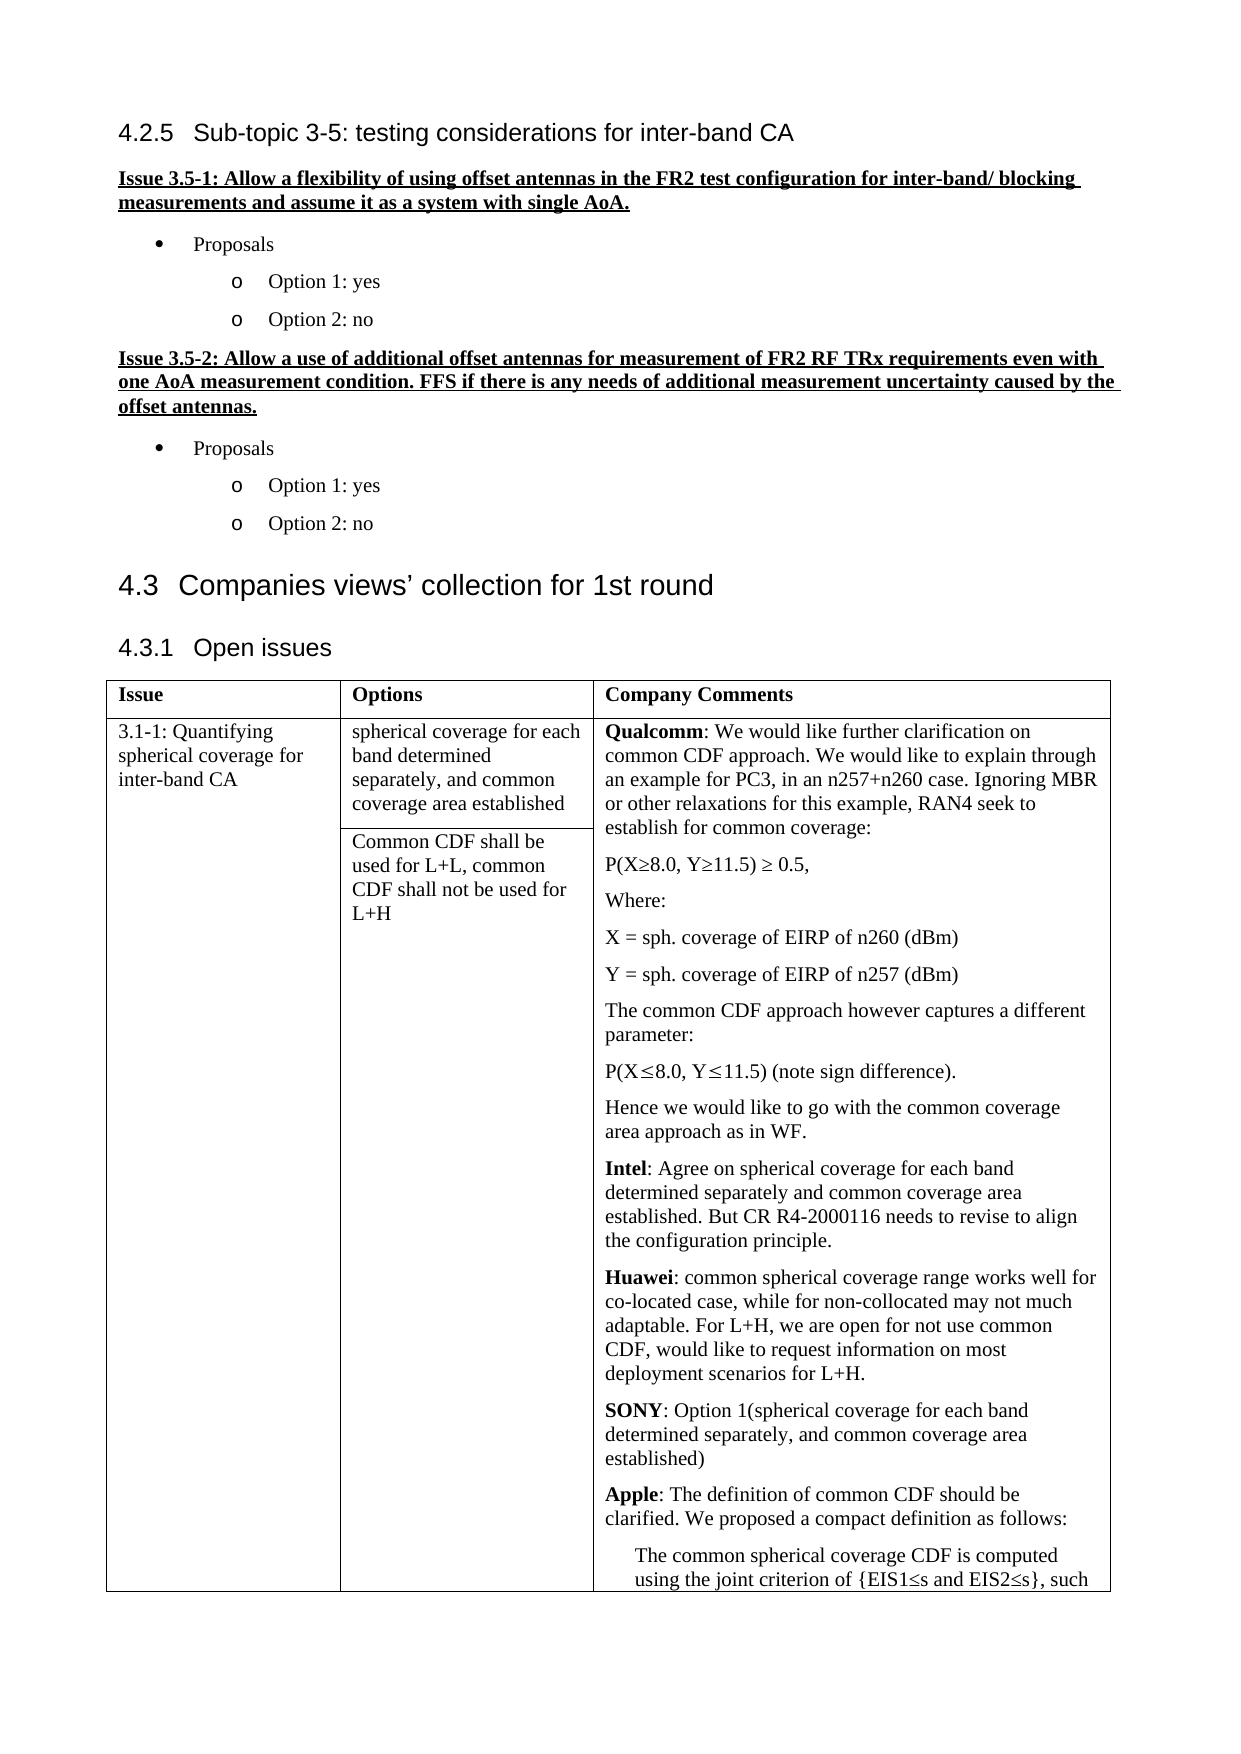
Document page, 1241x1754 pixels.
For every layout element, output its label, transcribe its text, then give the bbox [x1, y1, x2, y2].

text Issue 3.5-2: Allow a use of additional offset antennas for measurement of FR2 RF TRx requirements even with one AoA measurement condition. FFS if there is any needs of additional measurement uncertainty caused by the offset antennas. [118, 345, 1122, 418]
subtitle Sub-topic 3-5: testing considerations for inter-band CA [118, 118, 1122, 147]
list Option 1: yes [231, 473, 1122, 499]
list Proposals [156, 436, 1122, 460]
list Proposals [156, 232, 1122, 256]
list Option 1: yes [231, 269, 1122, 295]
table_cell Qualcomm: We would like further clarification on common CDF approach. We would like to explain through an example for PC3, in an n257+n260 case. Ignoring MBR or other relaxations for this example, RAN4 seek to establish for common coverage: P(X≥8.0, Y≥11.5) ≥ 0.5, Where: X = sph. coverage of EIRP of n260 (dBm) Y = sph. coverage of EIRP of n257 (dBm) The common CDF approach however captures a different parameter: P(X8.0, Y11.5) (note sign difference). Hence we would like to go with the common coverage area approach as in WF. Intel: Agree on spherical coverage for each band determined separately and common coverage area established. But CR R4-2000116 needs to revise to align the configuration principle. Huawei: common spherical coverage range works well for co-located case, while for non-collocated may not much adaptable. For L+H, we are open for not use common CDF, would like to request information on most deployment scenarios for L+H. SONY: Option 1(spherical coverage for each band determined separately, and common coverage area established) Apple: The definition of common CDF should be clarified. We proposed a compact definition as follows: The common spherical coverage CDF is computed using the joint criterion of {EIS1≤s and EIS2≤s}, such that the resulting function of signal level s is equivalent to the diagonal of the joint empirical CDF P(EIS1≤s1,EIS2≤s2). Note that reversal of the inequality inside the probability function results in the complementary CDF (CCDF) and is not the core issue here. Thus, our preference is Option 2. NTT DOCOMO, INC.:We think that the common spherical coverage approach should be useful for a co-located BS scenario and may be also useful for non-colocated scenario. Although the deployment of BSs of LB + HB are non-colocated, there is a possibility that the direction from a UE to both BSs are within the common spherical coverage depending on the position of the UE. [594, 719, 1110, 1591]
table_cell spherical coverage for each band determined separately, and common coverage area established [341, 719, 593, 828]
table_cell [341, 829, 593, 1591]
text Issue 3.5-1: Allow a flexibility of using offset antennas in the FR2 test configuration for inter-band/ blocking measurements and assume it as a system with single AoA. [118, 166, 1122, 214]
table_header Company Comments [594, 681, 1110, 718]
subtitle Companies views’ collection for 1st round [118, 568, 1122, 602]
table_header Options [341, 681, 593, 718]
list Option 2: no [231, 307, 1122, 333]
table_header Issue [107, 681, 340, 718]
subtitle Open issues [118, 633, 1122, 662]
list Option 2: no [231, 511, 1122, 537]
table_cell 3.1-1: Quantifying spherical coverage for inter-band CA [107, 719, 340, 1591]
